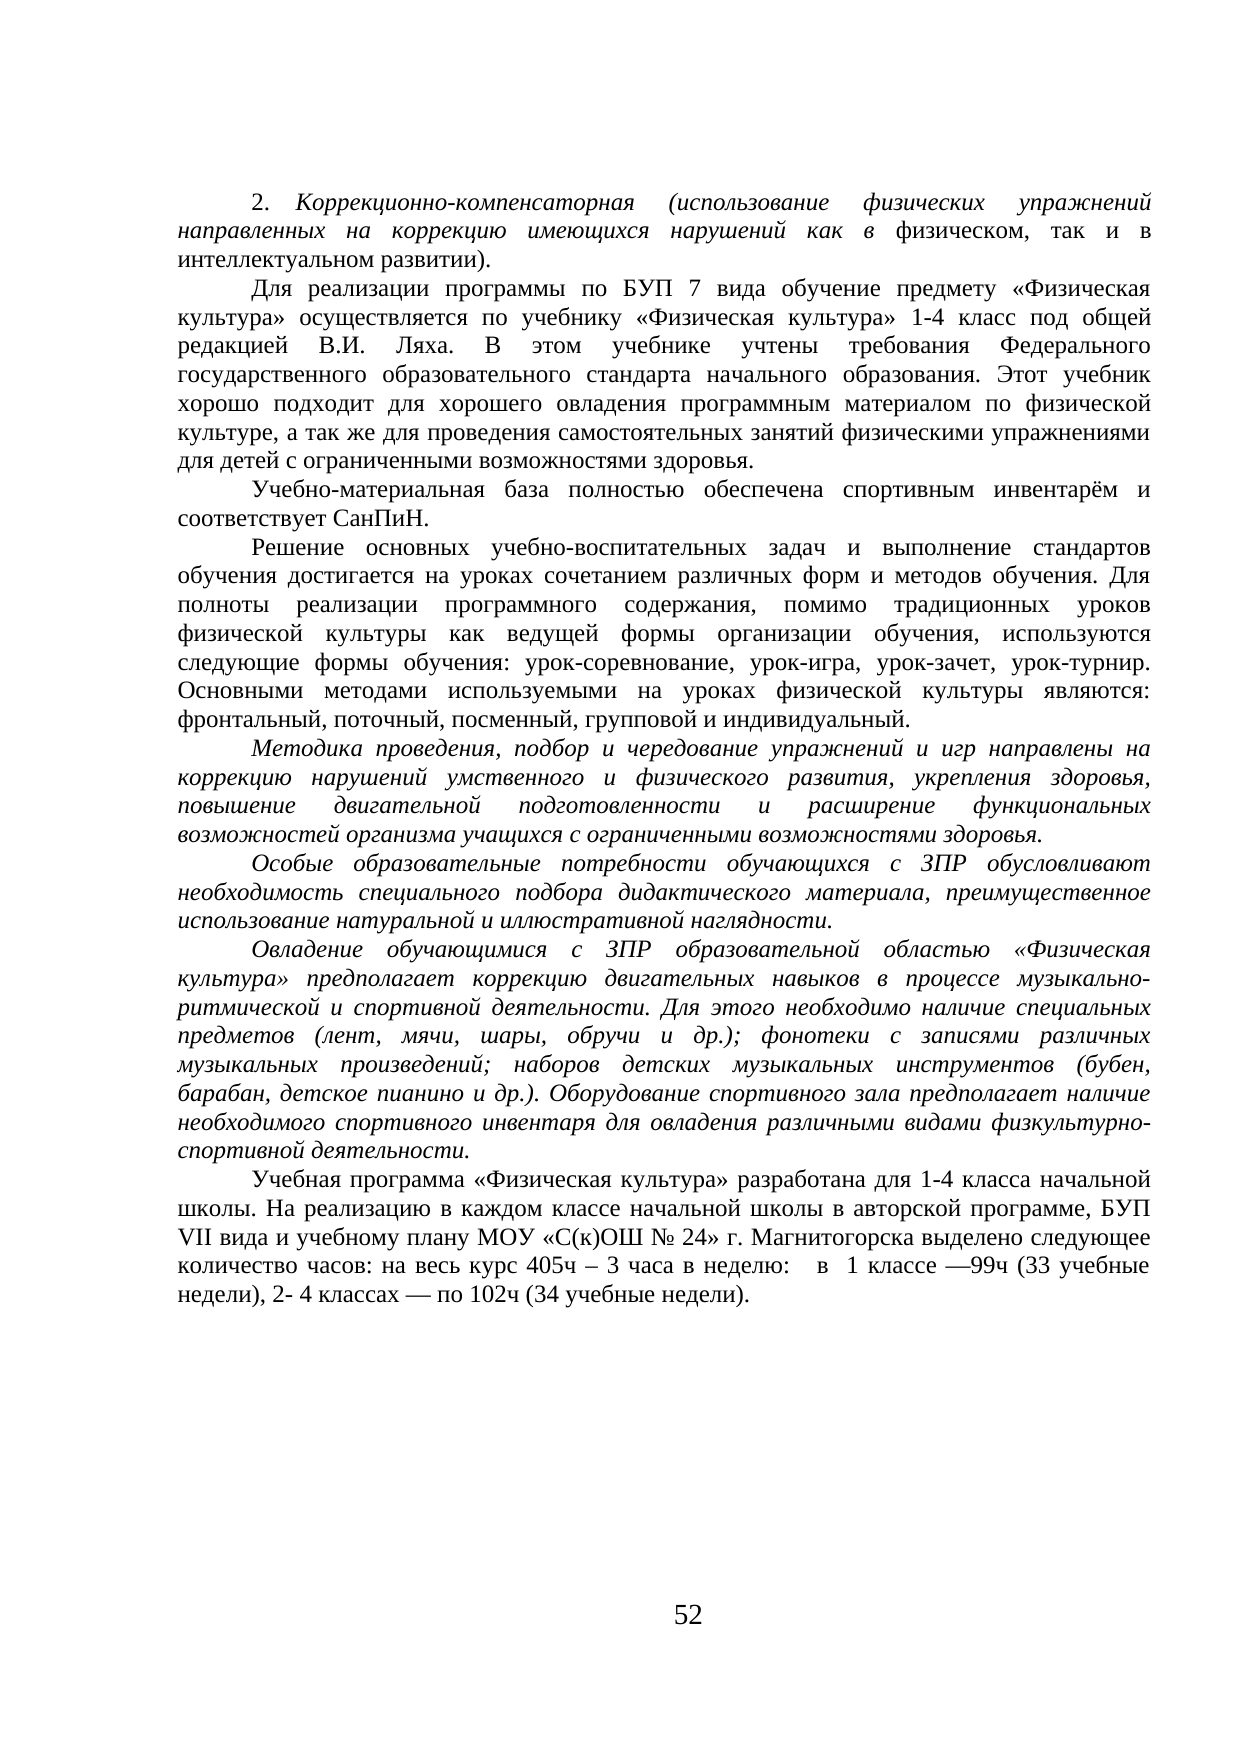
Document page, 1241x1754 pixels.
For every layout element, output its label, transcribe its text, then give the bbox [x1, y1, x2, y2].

text Учебная программа «Физическая культура» разработана для 1-4 класса начальной школы. На реализацию в каждом классе начальной школы в авторской программе, БУП VII вида и учебному плану МОУ «С(к)ОШ № 24» г. Магнитогорска выделено следующее количество часов: на весь курс 405ч – 3 часа в неделю: в 1 классе —99ч (33 учебные недели), 2- 4 классах — по 102ч (34 учебные недели). [177, 1164, 1152, 1308]
text Для реализации программы по БУП 7 вида обучение предмету «Физическая культура» осуществляется по учебнику «Физическая культура» 1-4 класс под общей редакцией В.И. Ляха. В этом учебнике учтены требования Федерального государственного образовательного стандарта начального образования. Этот учебник хорошо подходит для хорошего овладения программным материалом по физической культуре, а так же для проведения самостоятельных занятий физическими упражнениями для детей с ограниченными возможностями здоровья. [177, 273, 1152, 474]
text Овладение обучающимися с ЗПР образовательной областью «Физическая культура» предполагает коррекцию двигательных навыков в процессе музыкально-ритмической и спортивной деятельности. Для этого необходимо наличие специальных предметов (лент, мячи, шары, обручи и др.); фонотеки с записями различных музыкальных произведений; наборов детских музыкальных инструментов (бубен, барабан, детское пианино и др.). Оборудование спортивного зала предполагает наличие необходимого спортивного инвентаря для овладения различными видами физкультурно-спортивной деятельности. [177, 934, 1152, 1164]
text Методика проведения, подбор и чередование упражнений и игр направлены на коррекцию нарушений умственного и физического развития, укрепления здоровья, повышение двигательной подготовленности и расширение функциональных возможностей организма учащихся с ограниченными возможностями здоровья. [177, 733, 1152, 848]
list Коррекционно-компенсаторная (использование физических упражнений направленных на коррекцию имеющихся нарушений как в физическом, так и в интеллектуальном развитии). [177, 187, 1152, 273]
text Решение основных учебно-воспитательных задач и выполнение стандартов обучения достигается на уроках сочетанием различных форм и методов обучения. Для полноты реализации программного содержания, помимо традиционных уроков физической культуры как ведущей формы организации обучения, используются следующие формы обучения: урок-соревнование, урок-игра, урок-зачет, урок-турнир. Основными методами используемыми на уроках физической культуры являются: фронтальный, поточный, посменный, групповой и индивидуальный. [177, 532, 1152, 733]
text Учебно-материальная база полностью обеспечена спортивным инвентарём и соответствует СанПиН. [177, 474, 1152, 532]
text Особые образовательные потребности обучающихся с ЗПР обусловливают необходимость специального подбора дидактического материала, преимущественное использование натуральной и иллюстративной наглядности. [177, 848, 1152, 934]
